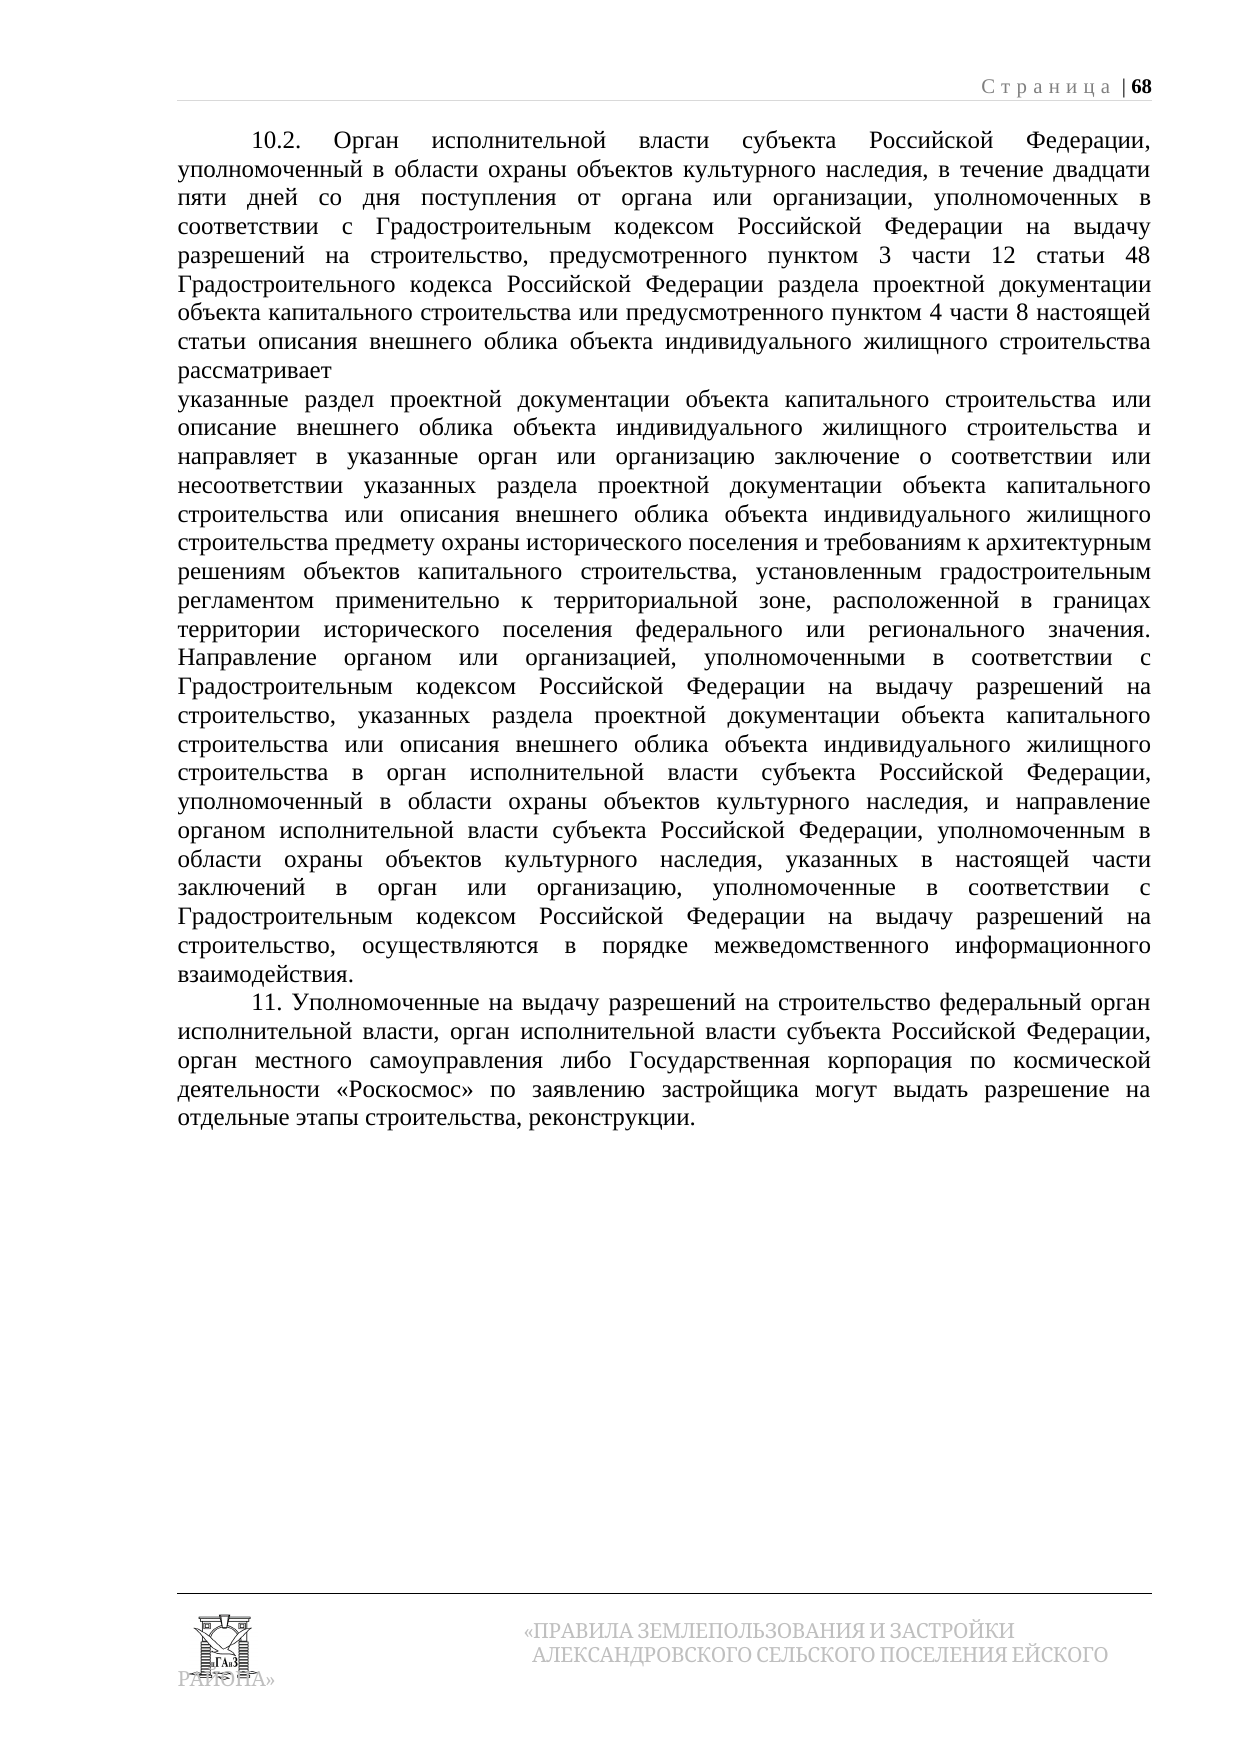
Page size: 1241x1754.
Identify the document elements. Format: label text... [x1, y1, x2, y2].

picture [189, 1613, 259, 1681]
picture [223, 1672, 232, 1681]
text 11. Уполномоченные на выдачу разрешений на строительство федеральный орган исполнительной власти, орган исполнительной власти субъекта Российской Федерации, орган местного самоуправления либо Государственная корпорация по космической деятельности «Роскосмос» по заявлению застройщика могут выдать разрешение на отдельные этапы строительства, реконструкции. [177, 987, 1152, 1131]
text указанные раздел проектной документации объекта капитального строительства или описание внешнего облика объекта индивидуального жилищного строительства и направляет в указанные орган или организацию заключение о соответствии или несоответствии указанных раздела проектной документации объекта капитального строительства или описания внешнего облика объекта индивидуального жилищного строительства предмету охраны исторического поселения и требованиям к архитектурным решениям объектов капитального строительства, установленным градостроительным регламентом применительно к территориальной зоне, расположенной в границах территории исторического поселения федерального или регионального значения. Направление органом или организацией, уполномоченными в соответствии с Градостроительным кодексом Российской Федерации на выдачу разрешений на строительство, указанных раздела проектной документации объекта капитального строительства или описания внешнего облика объекта индивидуального жилищного строительства в орган исполнительной власти субъекта Российской Федерации, уполномоченный в области охраны объектов культурного наследия, и направление органом исполнительной власти субъекта Российской Федерации, уполномоченным в области охраны объектов культурного наследия, указанных в настоящей части заключений в орган или организацию, уполномоченные в соответствии с Градостроительным кодексом Российской Федерации на выдачу разрешений на строительство, осуществляются в порядке межведомственного информационного взаимодействия. [177, 384, 1152, 987]
text 10.2. Орган исполнительной власти субъекта Российской Федерации, уполномоченный в области охраны объектов культурного наследия, в течение двадцати пяти дней со дня поступления от органа или организации, уполномоченных в соответствии с Градостроительным кодексом Российской Федерации на выдачу разрешений на строительство, предусмотренного пунктом 3 части 12 статьи 48 Градостроительного кодекса Российской Федерации раздела проектной документации объекта капитального строительства или предусмотренного пунктом 4 части 8 настоящей статьи описания внешнего облика объекта индивидуального жилищного строительства рассматривает [177, 125, 1152, 384]
